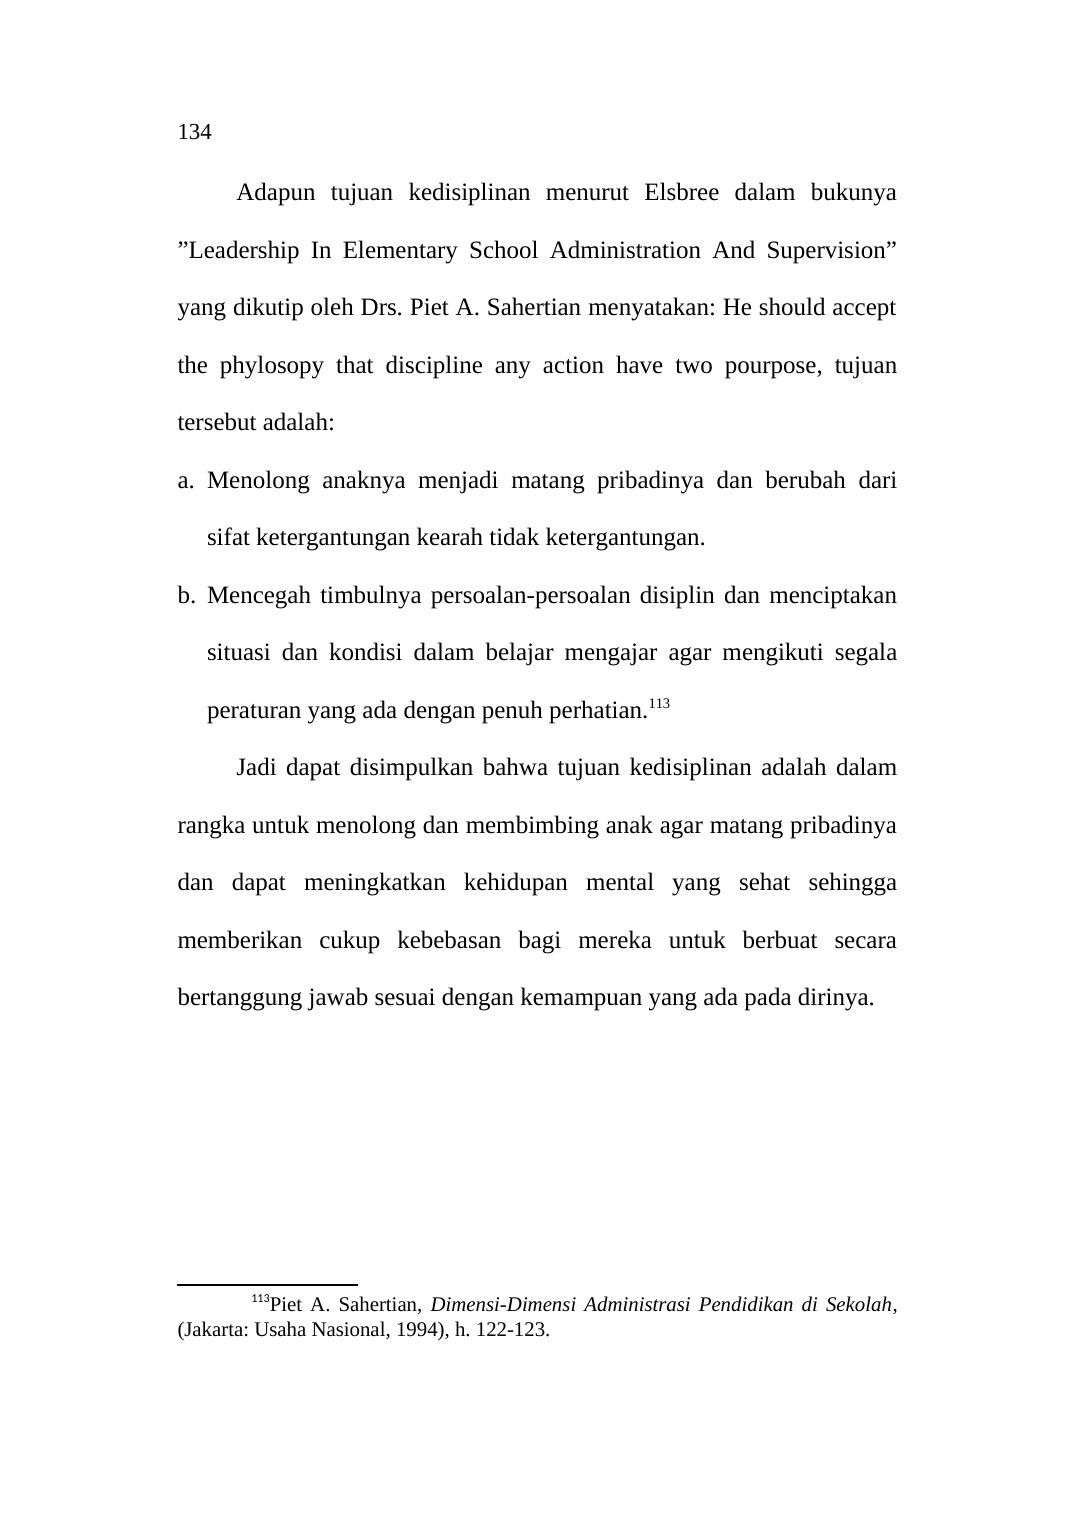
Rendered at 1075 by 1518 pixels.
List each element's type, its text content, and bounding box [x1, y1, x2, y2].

list Menolong anaknya menjadi matang pribadinya dan berubah dari sifat ketergantungan kearah tidak ketergantungan. [177, 465, 898, 551]
text Adapun tujuan kedisiplinan menurut Elsbree dalam bukunya ”Leadership In Elementary School Administration And Supervision” yang dikutip oleh Drs. Piet A. Sahertian menyatakan: He should accept the phylosopy that discipline any action have two pourpose, tujuan tersebut adalah: [177, 177, 898, 436]
list Mencegah timbulnya persoalan-persoalan disiplin dan menciptakan situasi dan kondisi dalam belajar mengajar agar mengikuti segala peraturan yang ada dengan penuh perhatian. [177, 580, 898, 723]
text Jadi dapat disimpulkan bahwa tujuan kedisiplinan adalah dalam rangka untuk menolong dan membimbing anak agar matang pribadinya dan dapat meningkatkan kehidupan mental yang sehat sehingga memberikan cukup kebebasan bagi mereka untuk berbuat secara bertanggung jawab sesuai dengan kemampuan yang ada pada dirinya. [177, 752, 898, 1011]
